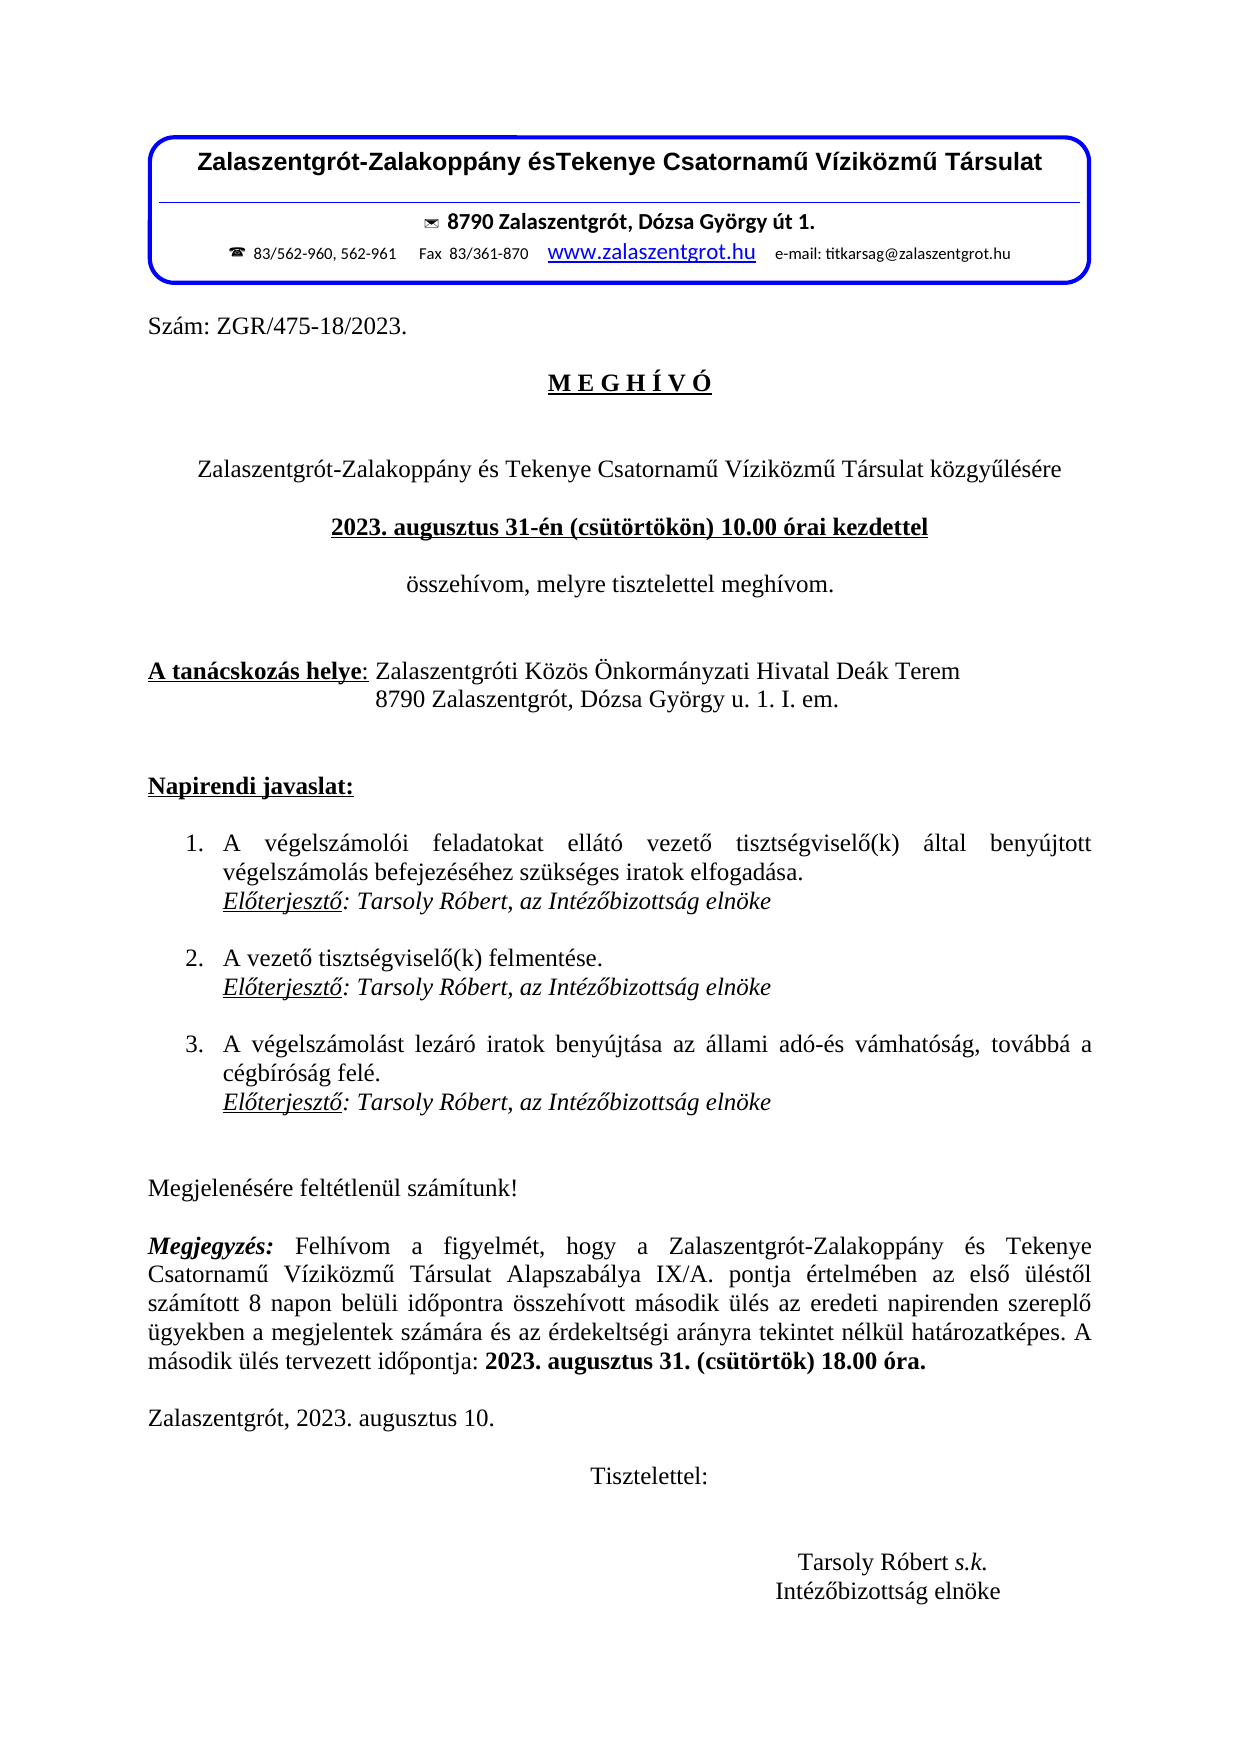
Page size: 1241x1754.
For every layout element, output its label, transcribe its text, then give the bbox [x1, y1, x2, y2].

text Zalaszentgrót, 2023. augusztus 10. [148, 1403, 1093, 1432]
text A tanácskozás helye: Zalaszentgróti Közös Önkormányzati Hivatal Deák Terem [148, 656, 1093, 684]
text Zalaszentgrót-Zalakoppány és Tekenye Csatornamű Víziközmű Társulat közgyűlésére [166, 454, 1093, 483]
text összehívom, melyre tisztelettel meghívom. [148, 569, 1093, 598]
text Megjelenésére feltétlenül számítunk! [148, 1173, 1093, 1202]
text Megjegyzés: Felhívom a figyelmét, hogy a Zalaszentgrót-Zalakoppány és Tekenye Csatornamű Víziközmű Társulat Alapszabálya IX/A. pontja értelmében az első üléstől számított 8 napon belüli időpontra összehívott második ülés az eredeti napirenden szereplő ügyekben a megjelentek számára és az érdekeltségi arányra tekintet nélkül határozatképes. A második ülés tervezett időpontja: 2023. augusztus 31. (csütörtök) 18.00 óra. [148, 1231, 1093, 1374]
text Intézőbizottság elnöke [738, 1576, 1093, 1604]
list Előterjesztő: Tarsoly Róbert, az Intézőbizottság elnöke [223, 972, 1093, 1001]
list A végelszámolói feladatokat ellátó vezető tisztségviselő(k) által benyújtott végelszámolás befejezéséhez szükséges iratok elfogadása. [185, 828, 1093, 886]
text Szám: ZGR/475-18/2023. [148, 311, 1093, 339]
text Tisztelettel: [516, 1461, 1093, 1489]
list A vezető tisztségviselő(k) felmentése. [185, 943, 1093, 972]
text 8790 Zalaszentgrót, Dózsa György u. 1. I. em. [148, 684, 1093, 713]
list A végelszámolást lezáró iratok benyújtása az állami adó-és vámhatóság, továbbá a cégbíróság felé. [185, 1029, 1093, 1087]
text Napirendi javaslat: [148, 771, 1093, 799]
text Előterjesztő: Tarsoly Róbert, az Intézőbizottság elnöke [223, 1087, 1093, 1116]
text M E G H Í V Ó [166, 368, 1093, 397]
text Előterjesztő: Tarsoly Róbert, az Intézőbizottság elnöke [223, 886, 1093, 914]
text 2023. augusztus 31-én (csütörtökön) 10.00 órai kezdettel [166, 512, 1093, 541]
text Tarsoly Róbert s.k. [148, 1547, 1093, 1576]
